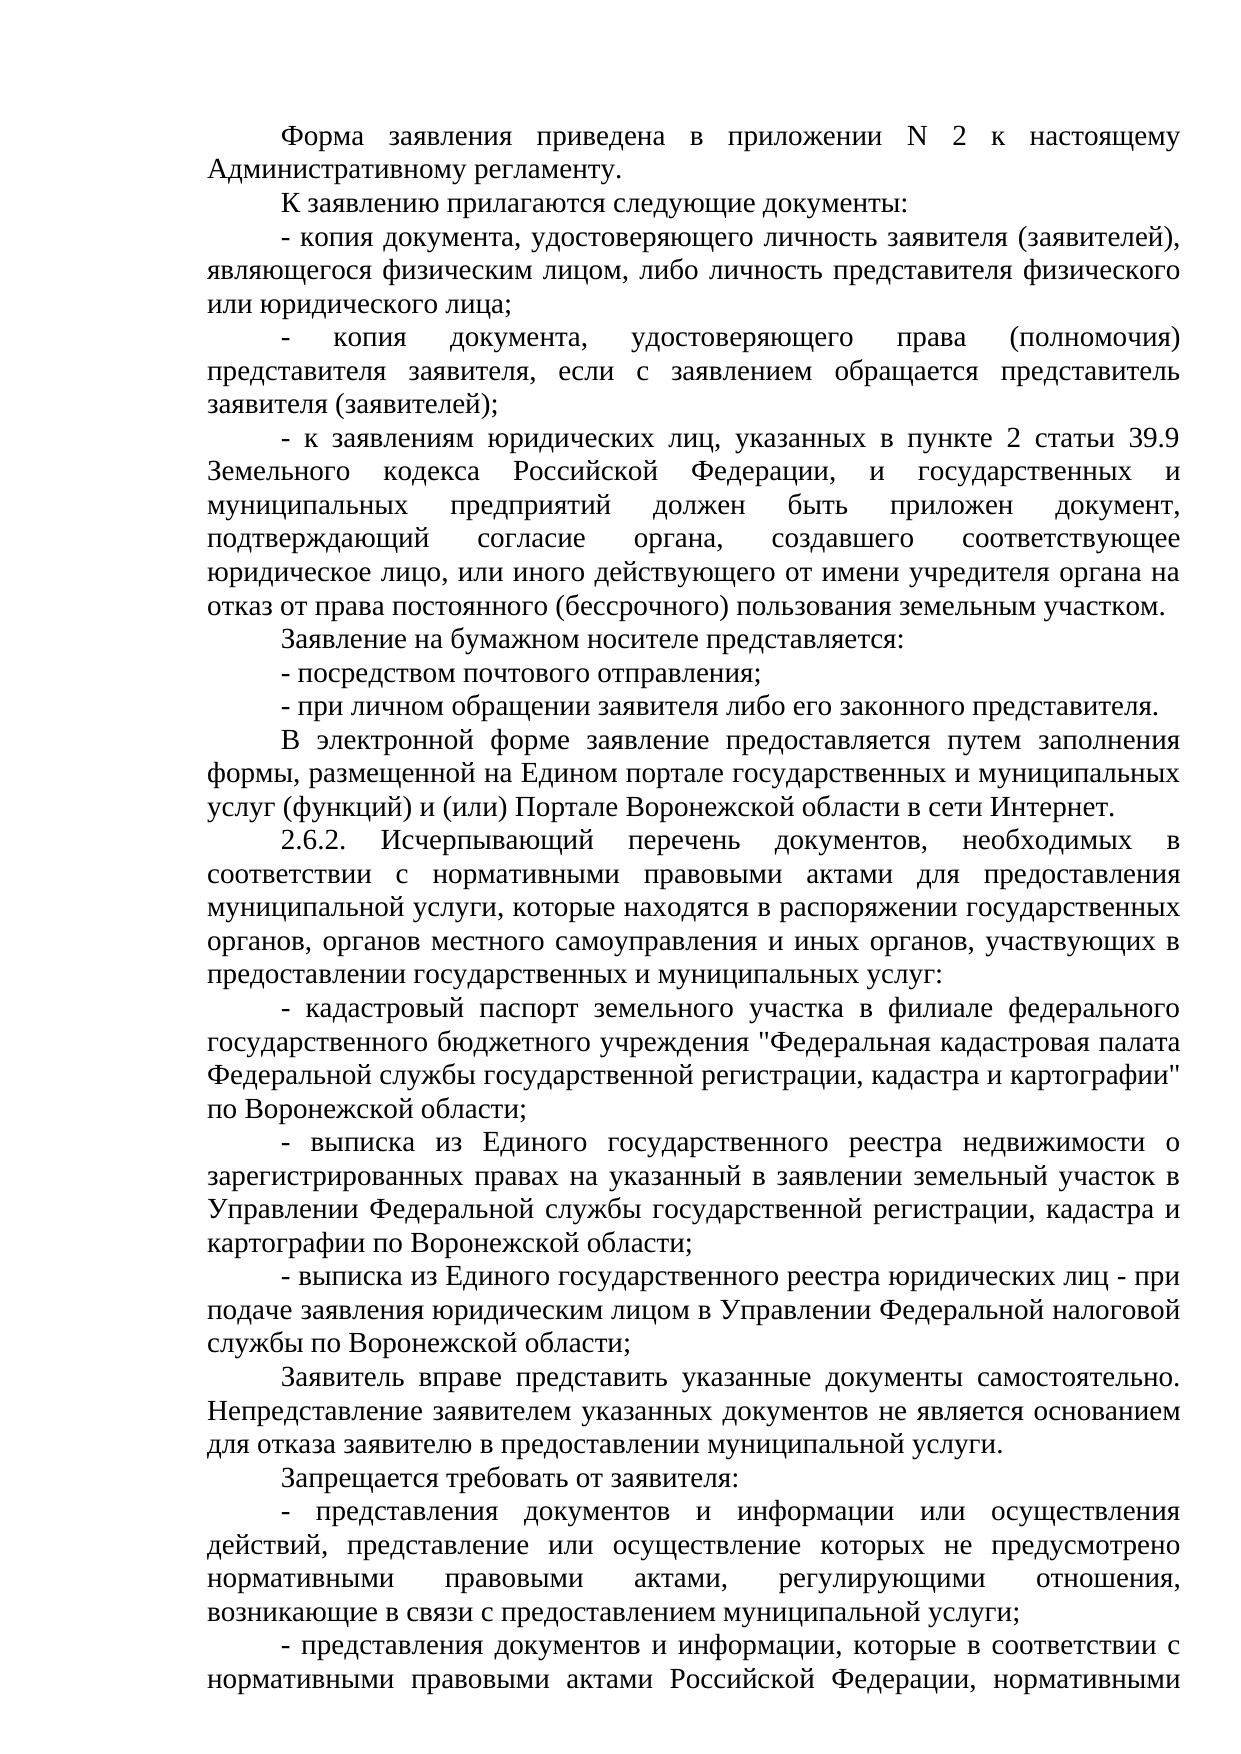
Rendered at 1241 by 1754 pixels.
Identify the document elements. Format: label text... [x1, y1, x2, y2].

text К заявлению прилагаются следующие документы: [207, 185, 1181, 219]
text - кадастровый паспорт земельного участка в филиале федерального государственного бюджетного учреждения "Федеральная кадастровая палата Федеральной службы государственной регистрации, кадастра и картографии" по Воронежской области; [207, 990, 1181, 1124]
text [207, 1627, 1181, 1694]
text - копия документа, удостоверяющего личность заявителя (заявителей), являющегося физическим лицом, либо личность представителя физического или юридического лица; [207, 219, 1181, 319]
text - копия документа, удостоверяющего права (полномочия) представителя заявителя, если с заявлением обращается представитель заявителя (заявителей); [207, 319, 1181, 420]
text В электронной форме заявление предоставляется путем заполнения формы, размещенной на Едином портале государственных и муниципальных услуг (функций) и (или) Портале Воронежской области в сети Интернет. [207, 722, 1181, 822]
text Запрещается требовать от заявителя: [207, 1460, 1181, 1493]
text - представления документов и информации или осуществления действий, представление или осуществление которых не предусмотрено нормативными правовыми актами, регулирующими отношения, возникающие в связи с предоставлением муниципальной услуги; [207, 1493, 1181, 1627]
text Форма заявления приведена в приложении N 2 к настоящему Административному регламенту. [207, 118, 1181, 185]
text - к заявлениям юридических лиц, указанных в пункте 2 статьи 39.9 Земельного кодекса Российской Федерации, и государственных и муниципальных предприятий должен быть приложен документ, подтверждающий согласие органа, создавшего соответствующее юридическое лицо, или иного действующего от имени учредителя органа на отказ от права постоянного (бессрочного) пользования земельным участком. [207, 420, 1181, 621]
text Заявитель вправе представить указанные документы самостоятельно. Непредставление заявителем указанных документов не является основанием для отказа заявителю в предоставлении муниципальной услуги. [207, 1359, 1181, 1460]
text - выписка из Единого государственного реестра недвижимости о зарегистрированных правах на указанный в заявлении земельный участок в Управлении Федеральной службы государственной регистрации, кадастра и картографии по Воронежской области; [207, 1124, 1181, 1258]
text - выписка из Единого государственного реестра юридических лиц - при подаче заявления юридическим лицом в Управлении Федеральной налоговой службы по Воронежской области; [207, 1258, 1181, 1359]
text - при личном обращении заявителя либо его законного представителя. [207, 688, 1181, 722]
text 2.6.2. Исчерпывающий перечень документов, необходимых в соответствии с нормативными правовыми актами для предоставления муниципальной услуги, которые находятся в распоряжении государственных органов, органов местного самоуправления и иных органов, участвующих в предоставлении государственных и муниципальных услуг: [207, 822, 1181, 990]
text Заявление на бумажном носителе представляется: [207, 621, 1181, 655]
text - посредством почтового отправления; [207, 655, 1181, 688]
